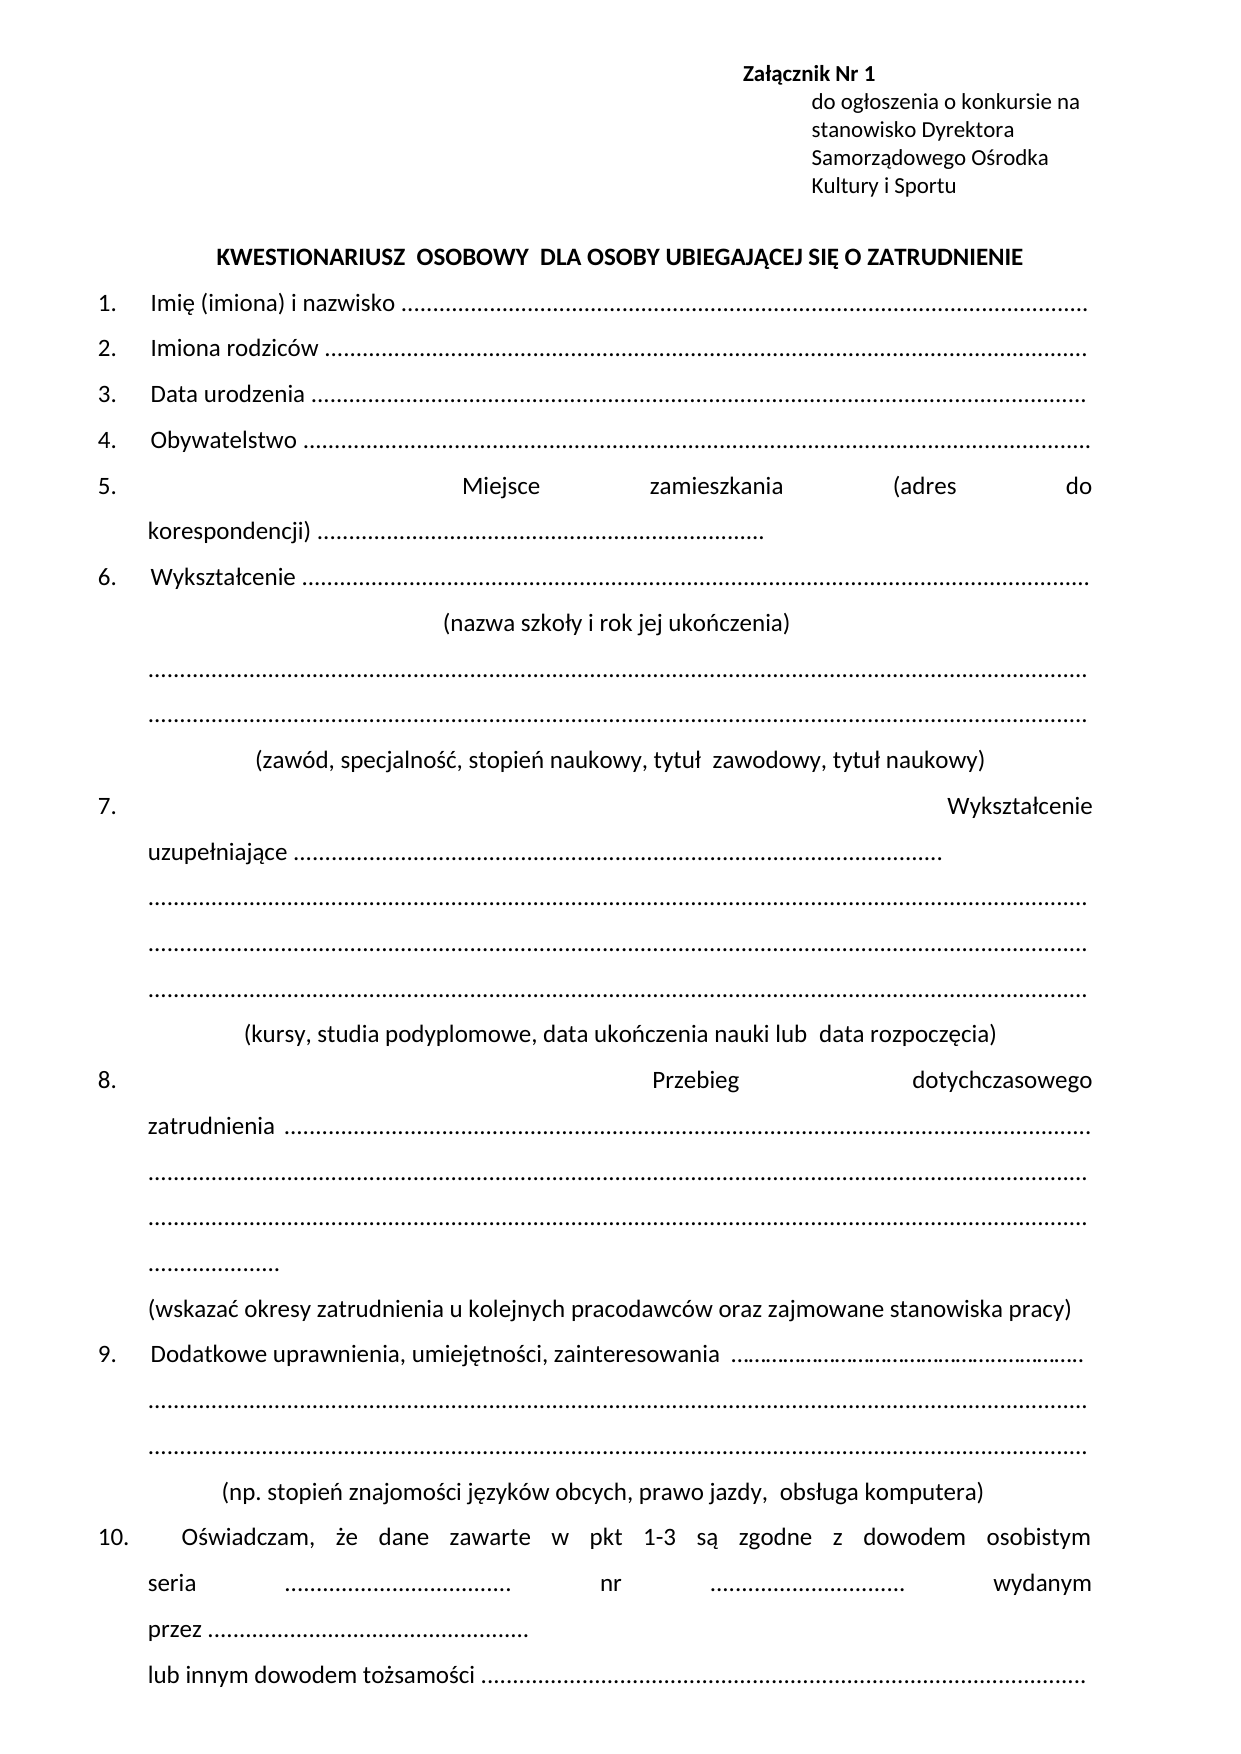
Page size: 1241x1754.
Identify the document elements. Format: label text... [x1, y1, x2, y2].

text Załącznik Nr 1 [148, 59, 1093, 87]
text ..................................................................................................................................................... [148, 973, 1093, 1003]
text 6. Wykształcenie ............................................................................................................................. [98, 561, 1093, 592]
text (np. stopień znajomości języków obcych, prawo jazdy, obsługa komputera) [148, 1476, 1093, 1506]
text ..................................................................................................................................................... [148, 1384, 1093, 1415]
text KWESTIONARIUSZ OSOBOWY DLA OSOBY UBIEGAJĄCEJ SIĘ O ZATRUDNIENIE [148, 241, 1093, 272]
text 1. Imię (imiona) i nazwisko ............................................................................................................. [98, 287, 1093, 317]
text 2. Imiona rodziców ......................................................................................................................... [98, 333, 1093, 363]
text 7. Wykształcenie uzupełniające ....................................................................................................... [98, 790, 1093, 866]
text (zawód, specjalność, stopień naukowy, tytuł zawodowy, tytuł naukowy) [148, 744, 1093, 775]
text 8. Przebieg dotychczasowego zatrudnienia ............................................................................................................................................................................................................................................................................................................................................................................................................................................................... [98, 1064, 1093, 1278]
text ..................................................................................................................................................... [148, 653, 1093, 683]
text 9. Dodatkowe uprawnienia, umiejętności, zainteresowania ………………………………………..………….. [98, 1339, 1093, 1369]
text ..................................................................................................................................................... [148, 927, 1093, 958]
text ..................................................................................................................................................... [148, 881, 1093, 912]
text 5. Miejsce zamieszkania (adres do korespondencji) ....................................................................... [98, 470, 1093, 546]
text (nazwa szkoły i rok jej ukończenia) [369, 607, 1093, 637]
text 4. Obywatelstwo ............................................................................................................................. [98, 424, 1093, 454]
text (kursy, studia podyplomowe, data ukończenia nauki lub data rozpoczęcia) [148, 1018, 1093, 1049]
text 3. Data urodzenia ........................................................................................................................... [98, 378, 1093, 409]
text (wskazać okresy zatrudnienia u kolejnych pracodawców oraz zajmowane stanowiska pracy) [148, 1293, 1093, 1323]
text 10. Oświadczam, że dane zawarte w pkt 1-3 są zgodne z dowodem osobistym seria .................................... nr ............................... wydanym przez ................................................... [98, 1522, 1093, 1643]
text do ogłoszenia o konkursie na stanowisko Dyrektora Samorządowego Ośrodka Kultury i Sportu [811, 87, 1093, 199]
text ..................................................................................................................................................... [148, 1430, 1093, 1461]
text lub innym dowodem tożsamości ................................................................................................ [148, 1659, 1093, 1689]
text ..................................................................................................................................................... [148, 698, 1093, 729]
